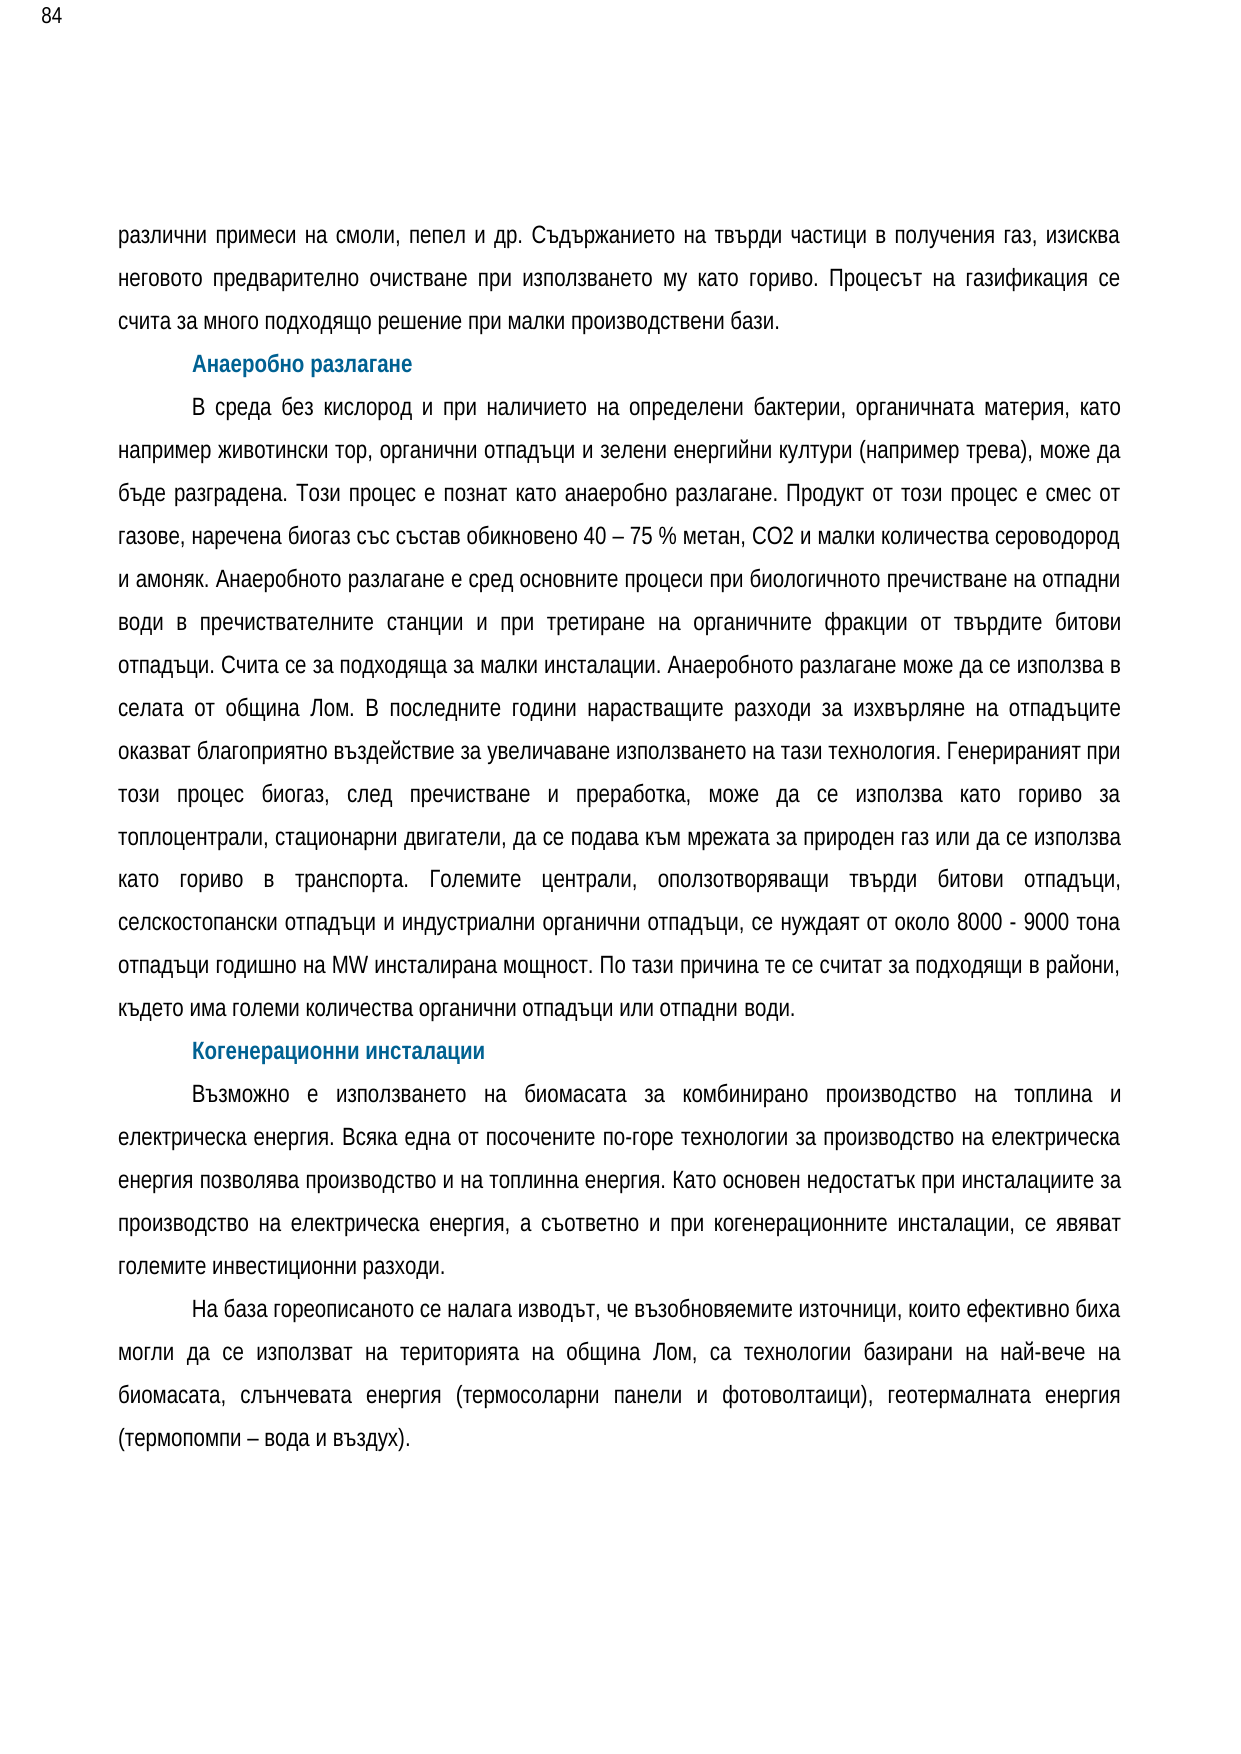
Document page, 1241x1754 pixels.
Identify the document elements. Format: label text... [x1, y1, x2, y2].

text В среда без кислород и при наличието на определени бактерии, органичната материя, като например животински тор, органични отпадъци и зелени енергийни култури (например трева), може да бъде разградена. Този процес е познат като анаеробно разлагане. Продукт от този процес е смес от газове, наречена биогаз със състав обикновено 40 – 75 % метан, CO2 и малки количества сероводород и амоняк. Анаеробното разлагане е сред основните процеси при биологичното пречистване на отпадни води в пречиствателните станции и при третиране на органичните фракции от твърдите битови отпадъци. Счита се за подходяща за малки инсталации. Анаеробното разлагане може да се използва в селата от община Лом. В последните години нарастващите разходи за изхвърляне на отпадъците оказват благоприятно въздействие за увеличаване използването на тази технология. Генерираният при този процес биогаз, след пречистване и преработка, може да се използва като гориво за топлоцентрали, стационарни двигатели, да се подава към мрежата за природен газ или да се използва като гориво в транспорта. Големите централи, оползотворяващи твърди битови отпадъци, селскостопански отпадъци и индустриални органични отпадъци, се нуждаят от около 8000 - 9000 тона отпадъци годишно на MW инсталирана мощност. По тази причина те се считат за подходящи в райони, където има големи количества органични отпадъци или отпадни води. [118, 392, 1123, 1022]
text На база гореописаното се налага изводът, че възобновяемите източници, които ефективно биха могли да се използват на територията на община Лом, са технологии базирани на най-вече на биомасата, слънчевата енергия (термосоларни панели и фотоволтаици), геотермалната енергия (термопомпи – вода и въздух). [118, 1294, 1122, 1451]
text Възможно е използването на биомасата за комбинирано производство на топлина и електрическа енергия. Всяка една от посочените по-горе технологии за производство на електрическа енергия позволява производство и на топлинна енергия. Като основен недостатък при инсталациите за производство на електрическа енергия, а съответно и при когенерационните инсталации, се явяват големите инвестиционни разходи. [118, 1079, 1122, 1279]
text различни примеси на смоли, пепел и др. Съдържанието на твърди частици в получения газ, изисква неговото предварително очистване при използването му като гориво. Процесът на газификация се счита за много подходящо решение при малки производствени бази. [118, 178, 1122, 335]
text Когенерационни инсталации [192, 1036, 1144, 1065]
text Анаеробно разлагане [192, 349, 1144, 378]
